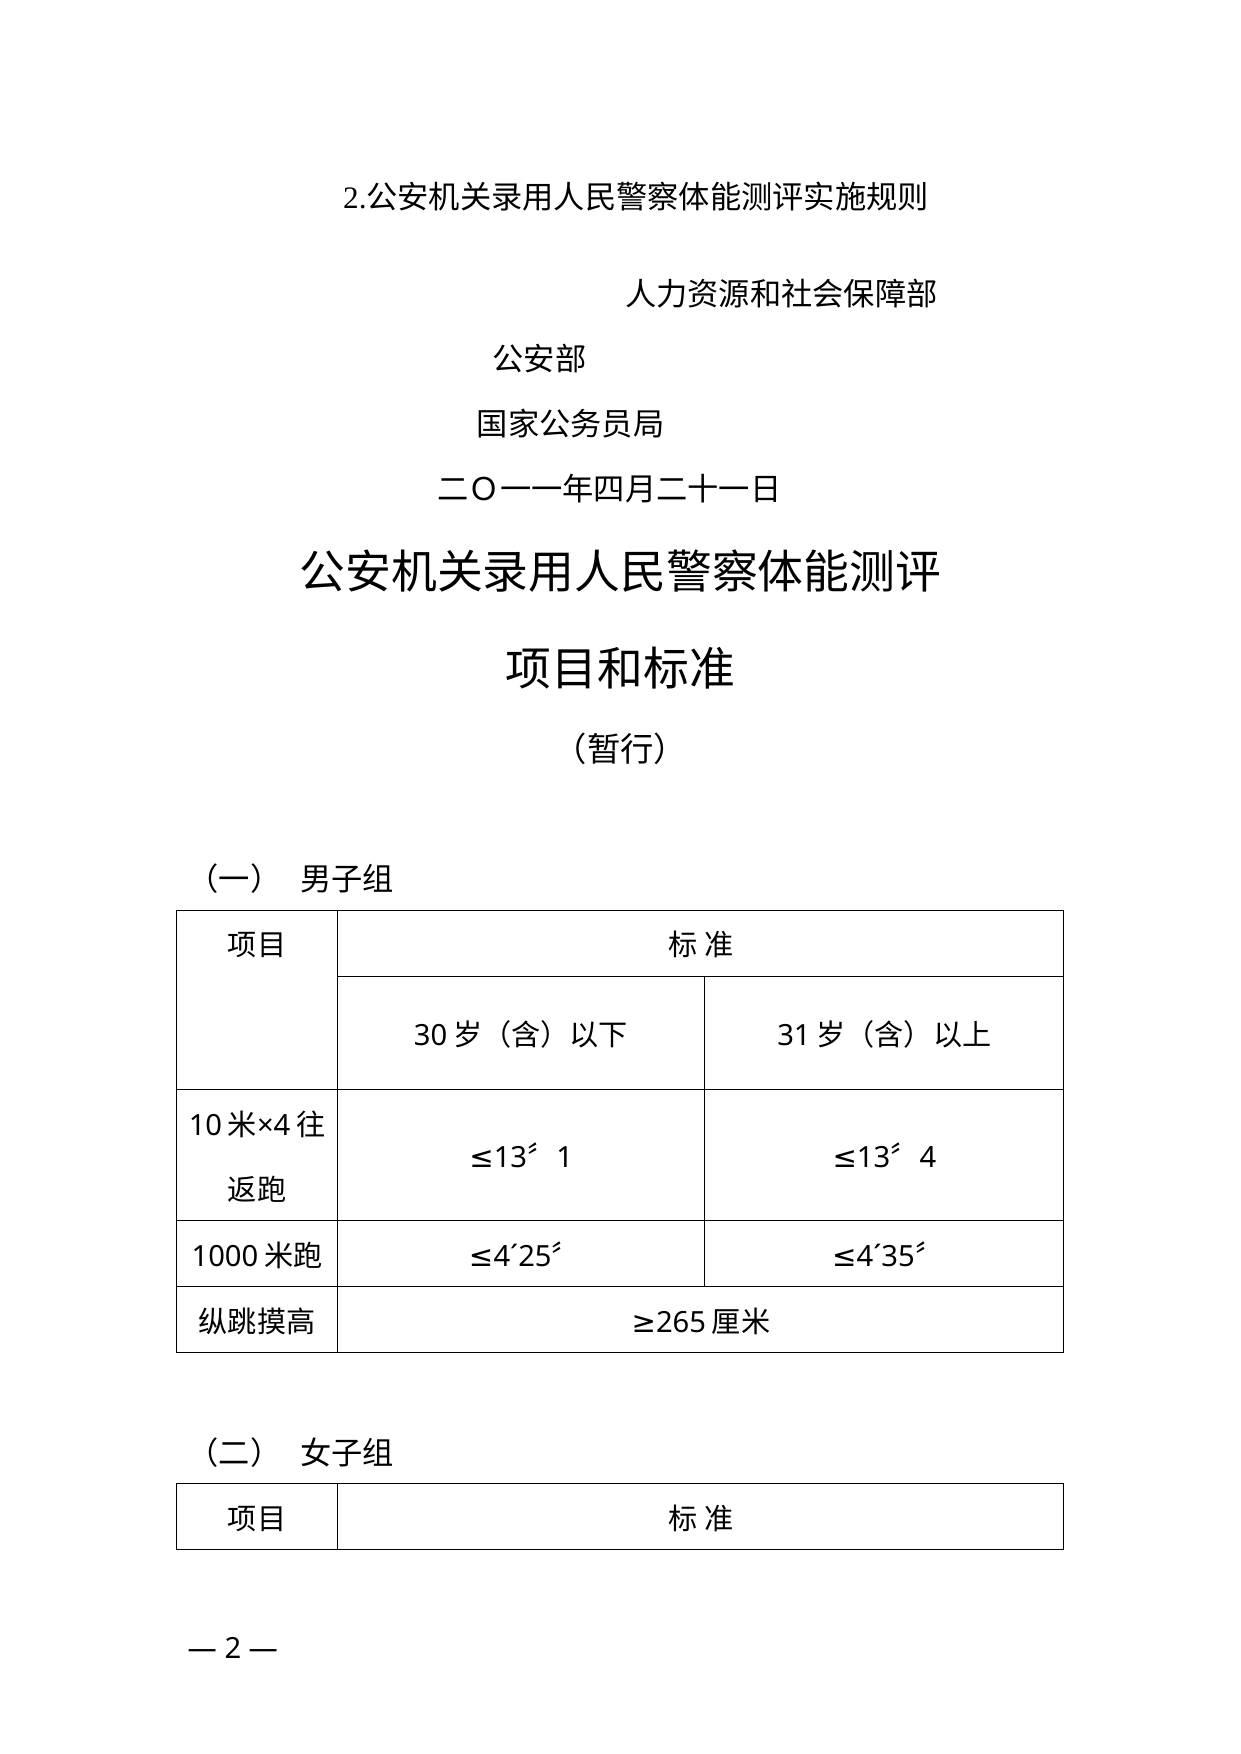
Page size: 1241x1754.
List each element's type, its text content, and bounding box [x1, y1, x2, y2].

table_cell 1000米跑 [177, 1221, 337, 1286]
text 人力资源和社会保障部 [187, 259, 1053, 324]
table_cell ≥265厘米 [338, 1287, 1063, 1352]
table_header 标 准 [338, 911, 1063, 976]
table_cell 31岁（含）以上 [705, 977, 1063, 1089]
table_cell 10米×4往返跑 [177, 1090, 337, 1220]
table_cell ≤4ˊ25〞 [338, 1221, 704, 1286]
text 国家公务员局 [187, 389, 1053, 454]
table_header 项目 [177, 1484, 337, 1549]
text （暂行） [187, 714, 1053, 779]
table_header 标 准 [338, 1484, 1063, 1549]
text 公安机关录用人民警察体能测评 [187, 519, 1053, 617]
text 2.公安机关录用人民警察体能测评实施规则 [343, 162, 1053, 227]
table_cell ≤4ˊ35〞 [705, 1221, 1063, 1286]
text 公安部 [187, 324, 1053, 389]
table_cell ≤13〞4 [705, 1090, 1063, 1220]
table_cell ≤13〞1 [338, 1090, 704, 1220]
table_header 项目 [177, 911, 337, 1089]
table_cell 30岁（含）以下 [338, 977, 704, 1089]
text 二Ｏ一一年四月二十一日 [187, 454, 1053, 519]
table_cell 纵跳摸高 [177, 1287, 337, 1352]
text 项目和标准 [187, 617, 1053, 714]
list 男子组 [187, 844, 1053, 909]
list 女子组 [187, 1418, 1053, 1483]
